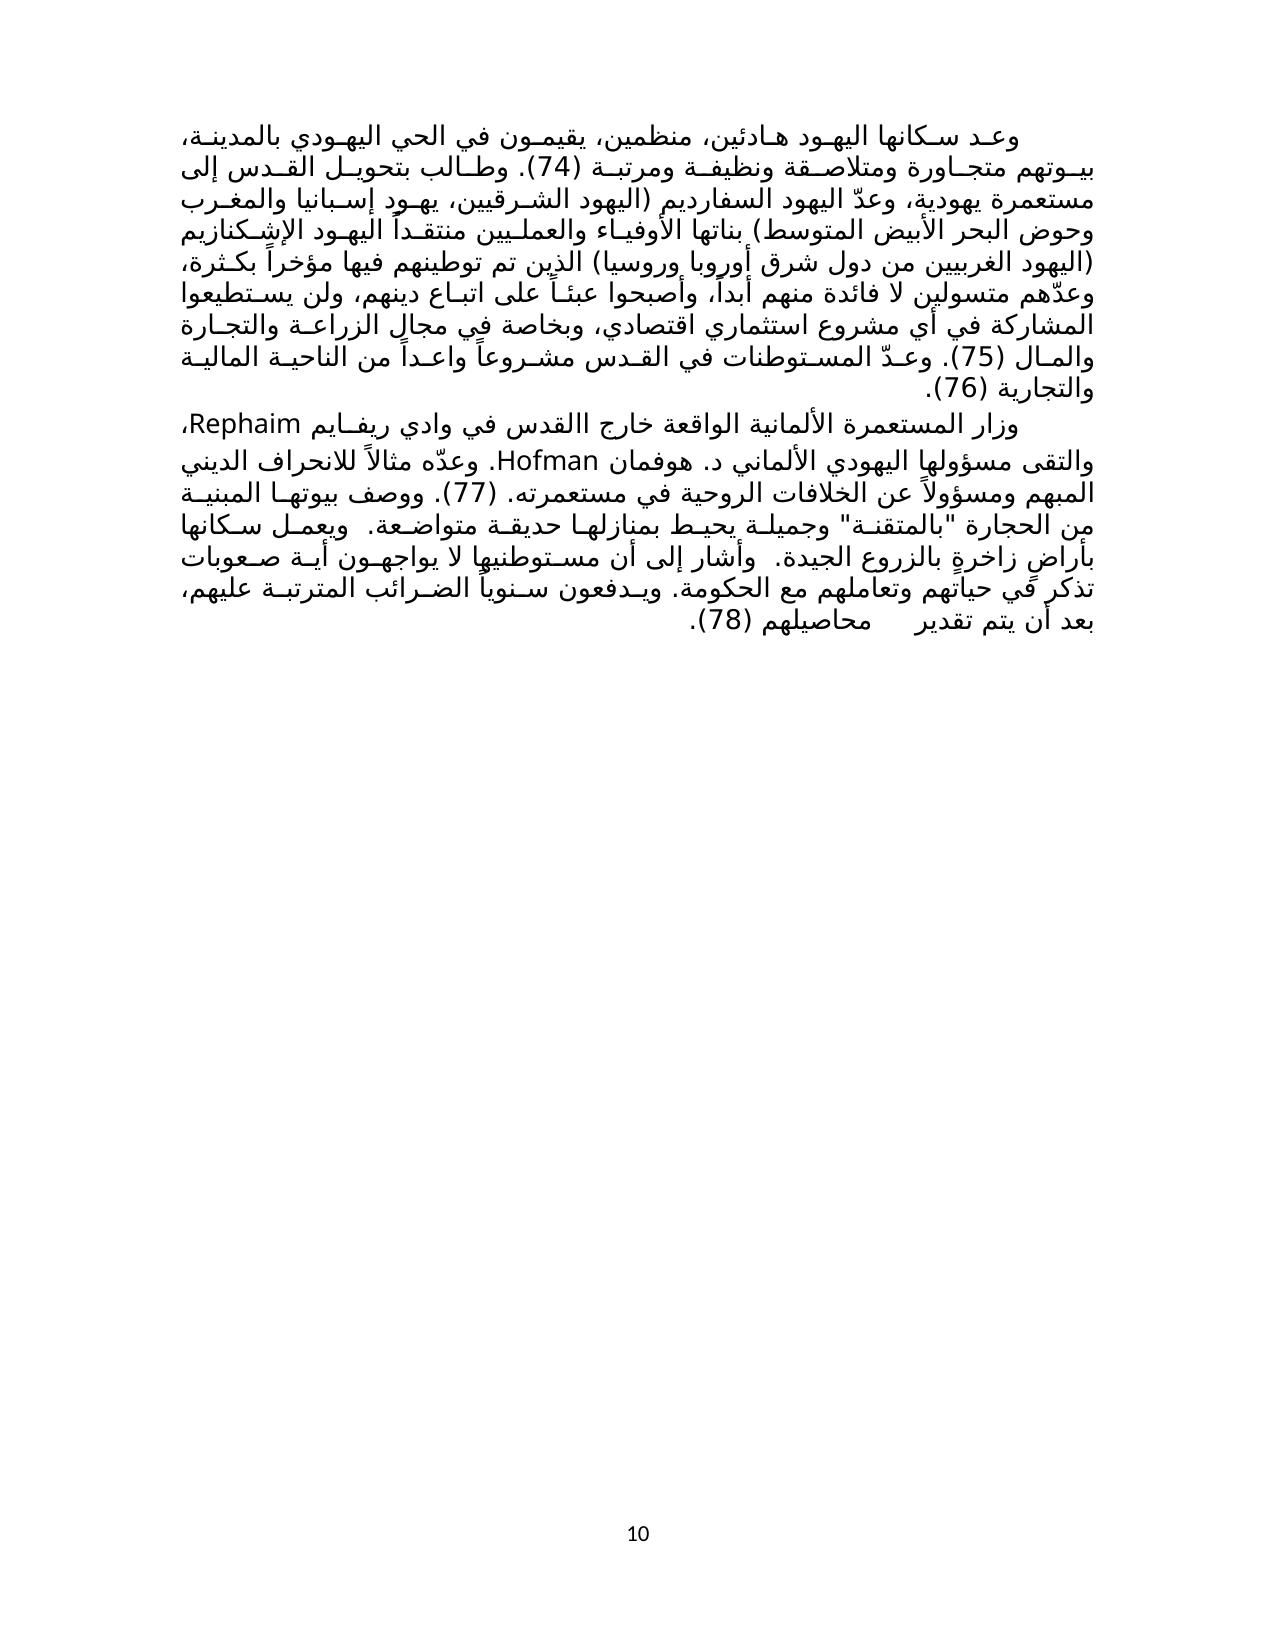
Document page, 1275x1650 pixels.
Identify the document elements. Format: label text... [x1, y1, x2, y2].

text وزار المستعمرة الألمانية الواقعة خارج االقدس في وادي ريفايم Rephaim، والتقى مسؤولها اليهودي الألماني د. هوفمان Hofman. وعدّه مثالاً للانحراف الديني المبهم ومسؤولاً عن الخلافات الروحية في مستعمرته. (77). ووصف بيوتها المبنية من الحجارة "بالمتقنة" وجميلة يحيط بمنازلها حديقة متواضعة. ويعمل سكانها بأراضٍ زاخرةٍ بالزروع الجيدة. وأشار إلى أن مستوطنيها لا يواجهون أية صعوبات تذكر في حياتهم وتعاملهم مع الحكومة. ويدفعون سنوياً الضرائب المترتبة عليهم، بعد أن يتم تقدير محاصيلهم (78). [180, 404, 1095, 636]
text وعد سكانها اليهود هادئين، منظمين، يقيمون في الحي اليهودي بالمدينة، بيوتهم متجاورة ومتلاصقة ونظيفة ومرتبة (74). وطالب بتحويل القدس إلى مستعمرة يهودية، وعدّ اليهود السفارديم (اليهود الشرقيين، يهود إسبانيا والمغرب وحوض البحر الأبيض المتوسط) بناتها الأوفياء والعمليين منتقداً اليهود الإشكنازيم (اليهود الغربيين من دول شرق أوروبا وروسيا) الذين تم توطينهم فيها مؤخراً بكثرة، وعدّهم متسولين لا فائدة منهم أبداً، وأصبحوا عبئاً على اتباع دينهم، ولن يستطيعوا المشاركة في أي مشروع استثماري اقتصادي، وبخاصة في مجال الزراعة والتجارة والمال (75). وعدّ المستوطنات في القدس مشروعاً واعداً من الناحية المالية والتجارية (76). [180, 120, 1095, 404]
